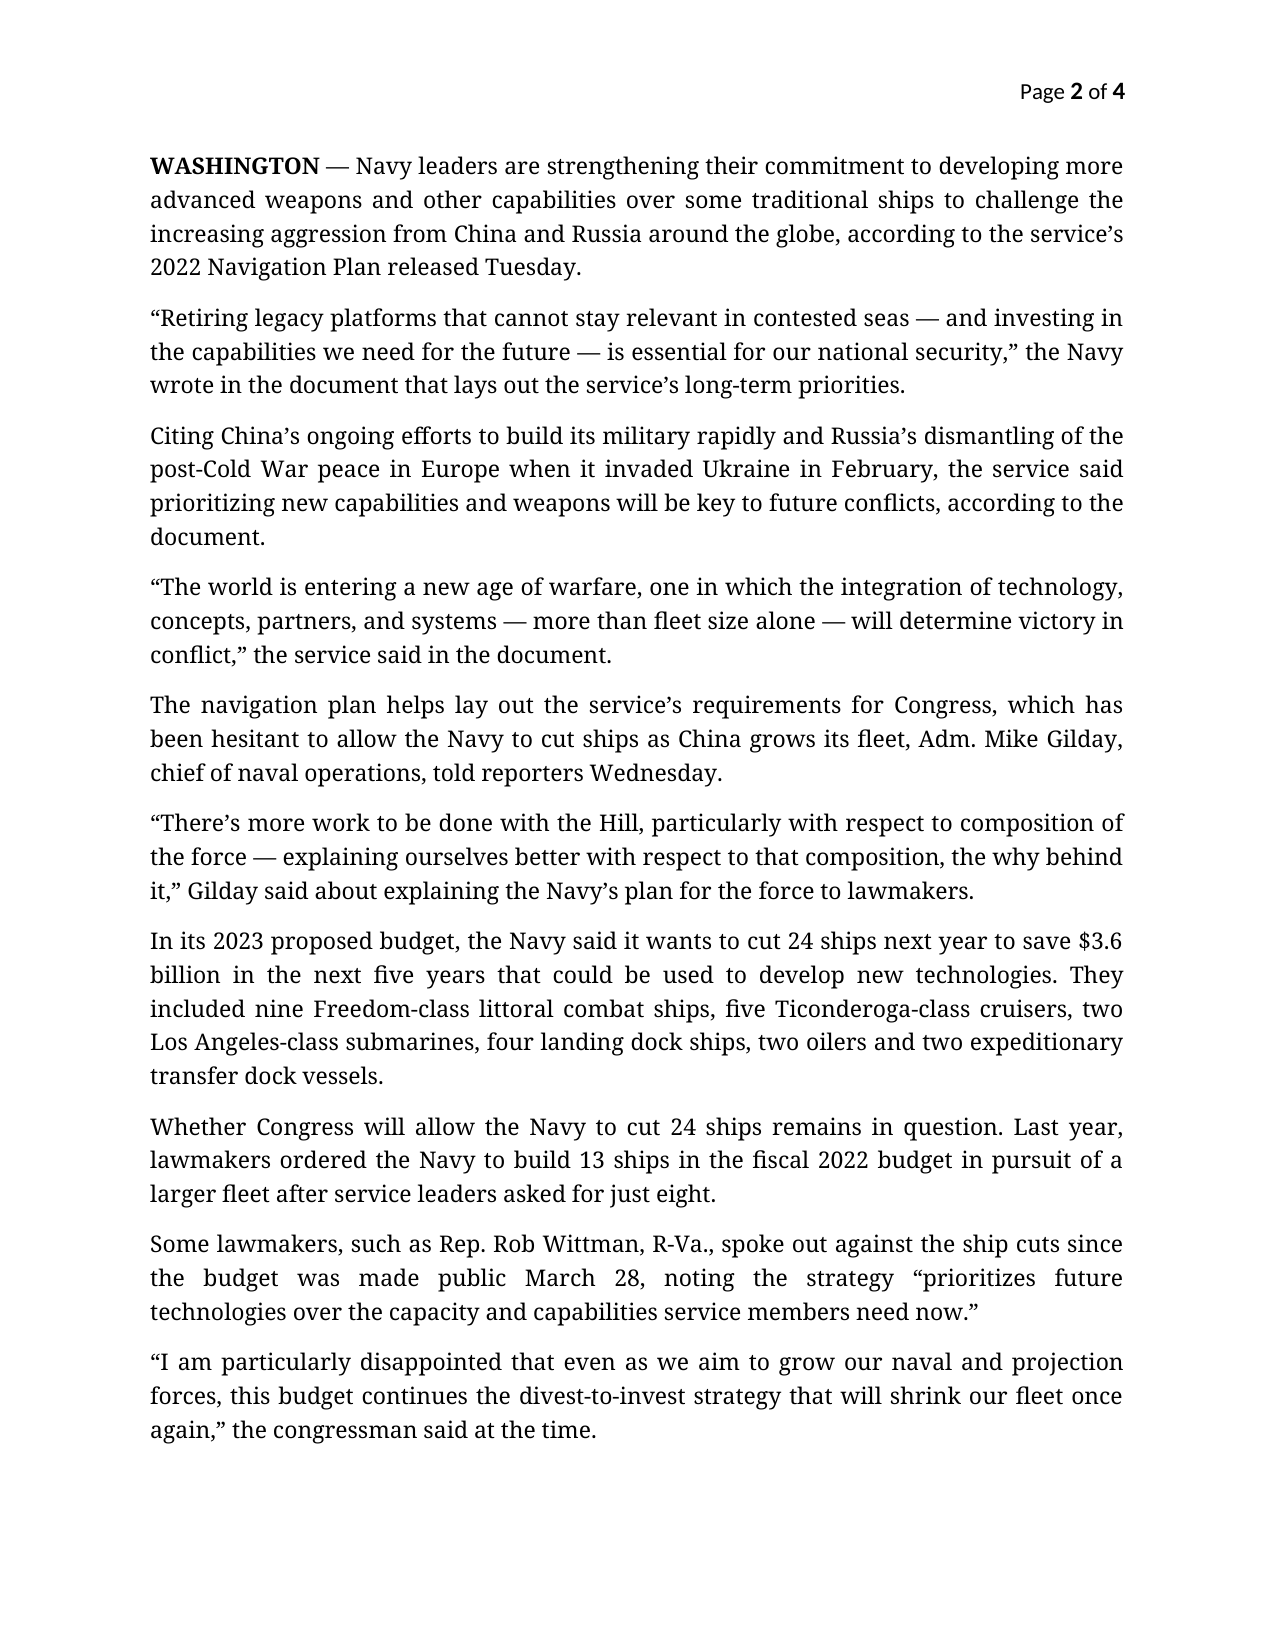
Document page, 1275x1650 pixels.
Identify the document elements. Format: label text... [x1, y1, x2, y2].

text “I am particularly disappointed that even as we aim to grow our naval and projection forces, this budget continues the divest-to-invest strategy that will shrink our fleet once again,” the congressman said at the time. [150, 1346, 1125, 1445]
text In its 2023 proposed budget, the Navy said it wants to cut 24 ships next year to save $3.6 billion in the next five years that could be used to develop new technologies. They included nine Freedom-class littoral combat ships, five Ticonderoga-class cruisers, two Los Angeles-class submarines, four landing dock ships, two oilers and two expeditionary transfer dock vessels. [150, 925, 1125, 1091]
text WASHINGTON — Navy leaders are strengthening their commitment to developing more advanced weapons and other capabilities over some traditional ships to challenge the increasing aggression from China and Russia around the globe, according to the service’s 2022 Navigation Plan released Tuesday. [150, 150, 1125, 282]
text “There’s more work to be done with the Hill, particularly with respect to composition of the force — explaining ourselves better with respect to that composition, the why behind it,” Gilday said about explaining the Navy’s plan for the force to lawmakers. [150, 807, 1125, 906]
text Citing China’s ongoing efforts to build its military rapidly and Russia’s dismantling of the post-Cold War peace in Europe when it invaded Ukraine in February, the service said prioritizing new capabilities and weapons will be key to future conflicts, according to the document. [150, 419, 1125, 552]
text “The world is entering a new age of warfare, one in which the integration of technology, concepts, partners, and systems — more than fleet size alone — will determine victory in conflict,” the service said in the document. [150, 571, 1125, 670]
text The navigation plan helps lay out the service’s requirements for Congress, which has been hesitant to allow the Navy to cut ships as China grows its fleet, Adm. Mike Gilday, chief of naval operations, told reporters Wednesday. [150, 689, 1125, 788]
text “Retiring legacy platforms that cannot stay relevant in contested seas — and investing in the capabilities we need for the future — is essential for our national security,” the Navy wrote in the document that lays out the service’s long-term priorities. [150, 302, 1125, 400]
text Whether Congress will allow the Navy to cut 24 ships remains in question. Last year, lawmakers ordered the Navy to build 13 ships in the fiscal 2022 budget in pursuit of a larger fleet after service leaders asked for just eight. [150, 1110, 1125, 1209]
text Some lawmakers, such as Rep. Rob Wittman, R-Va., spoke out against the ship cuts since the budget was made public March 28, noting the strategy “prioritizes future technologies over the capacity and capabilities service members need now.” [150, 1228, 1125, 1327]
